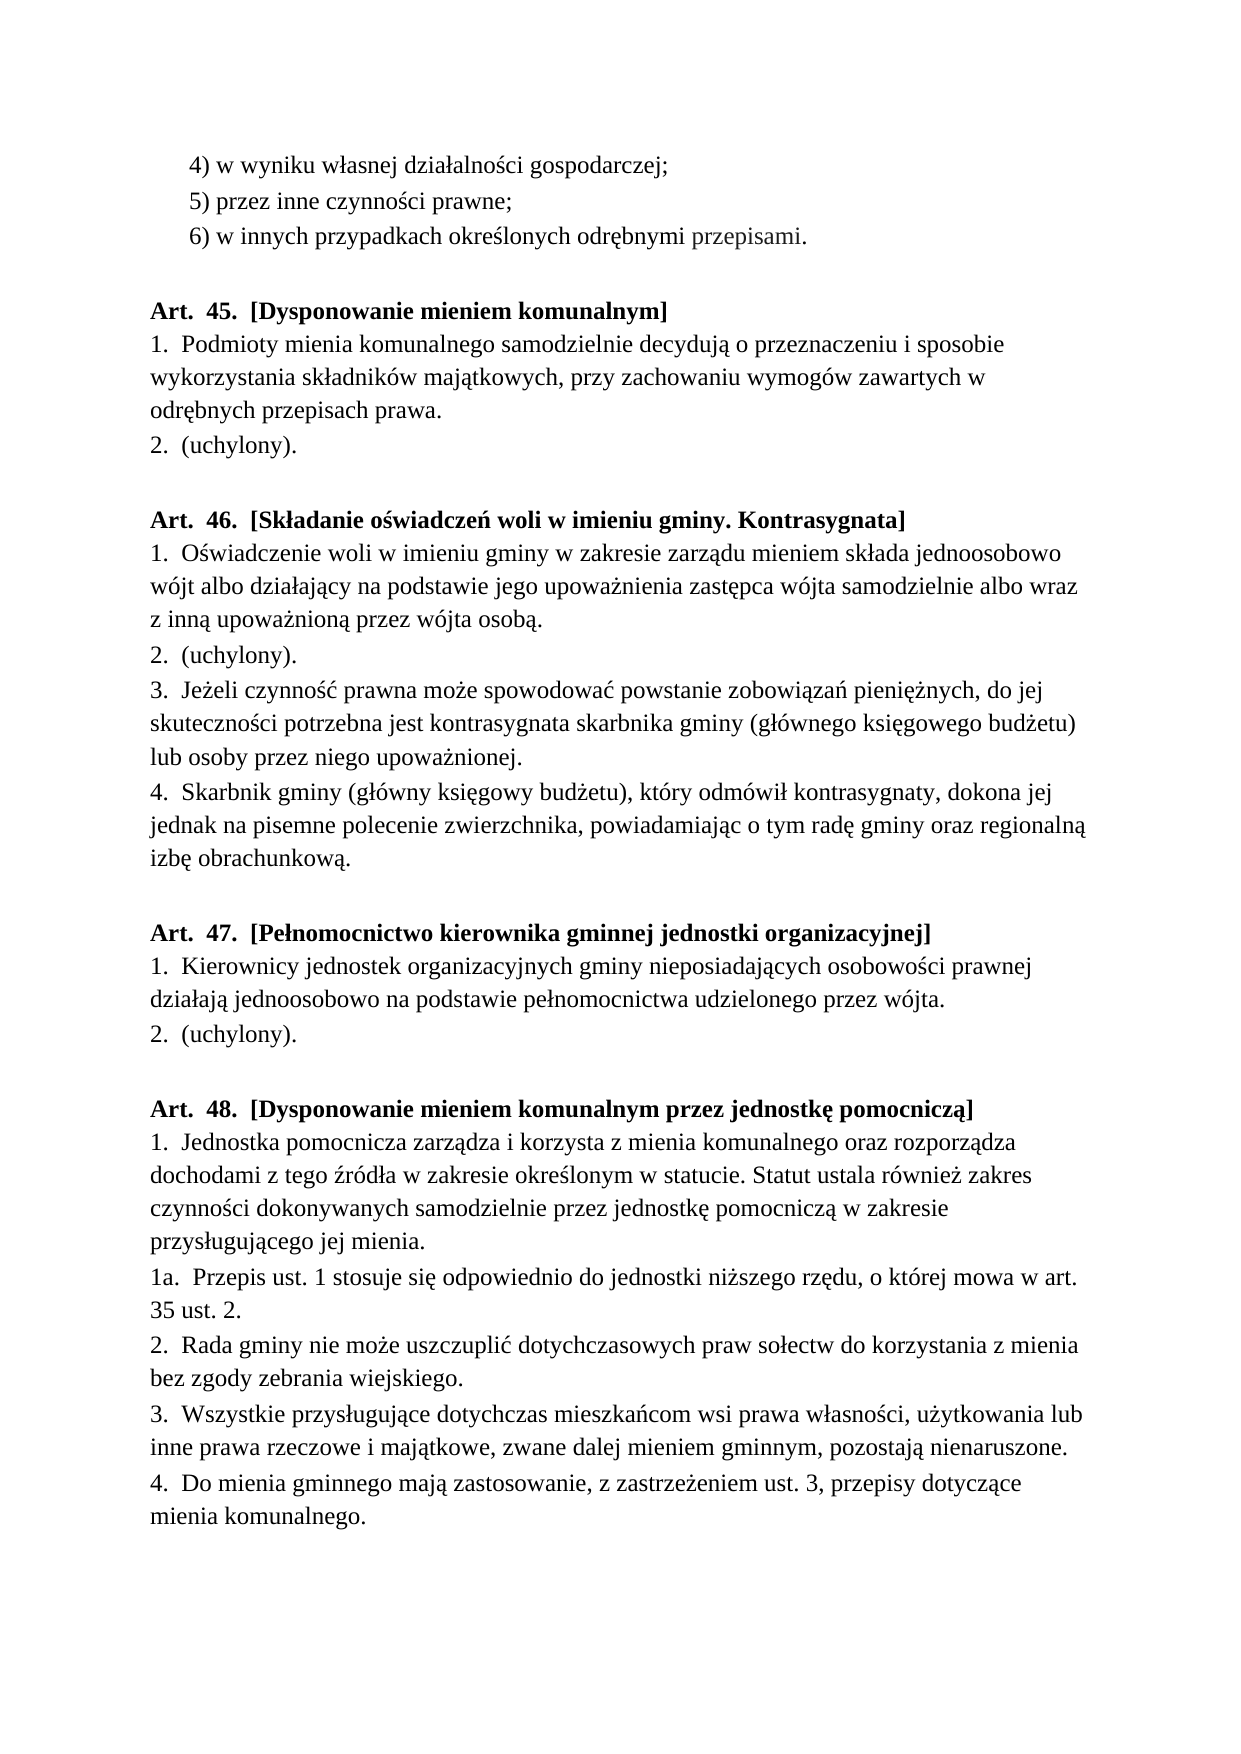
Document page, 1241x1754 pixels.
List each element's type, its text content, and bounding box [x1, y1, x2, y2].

text 4) w wyniku własnej działalności gospodarczej; [189, 150, 1090, 179]
text 3. Wszystkie przysługujące dotychczas mieszkańcom wsi prawa własności, użytkowania lub inne prawa rzeczowe i majątkowe, zwane dalej mieniem gminnym, pozostają nienaruszone. [150, 1399, 1090, 1461]
text 1. Jednostka pomocnicza zarządza i korzysta z mienia komunalnego oraz rozporządza dochodami z tego źródła w zakresie określonym w statucie. Statut ustala również zakres czynności dokonywanych samodzielnie przez jednostkę pomocniczą w zakresie przysługującego jej mienia. [150, 1127, 1090, 1255]
text 1. Kierownicy jednostek organizacyjnych gminy nieposiadających osobowości prawnej działają jednoosobowo na podstawie pełnomocnictwa udzielonego przez wójta. [150, 951, 1090, 1012]
text 2. Rada gminy nie może uszczuplić dotychczasowych praw sołectw do korzystania z mienia bez zgody zebrania wiejskiego. [150, 1330, 1090, 1392]
text 4. Skarbnik gminy (główny księgowy budżetu), który odmówił kontrasygnaty, dokona jej jednak na pisemne polecenie zwierzchnika, powiadamiając o tym radę gminy oraz regionalną izbę obrachunkową. [150, 777, 1090, 872]
text 5) przez inne czynności prawne; [189, 186, 1090, 214]
text Art. 48. [Dysponowanie mieniem komunalnym przez jednostkę pomocniczą] [150, 1094, 1090, 1123]
text 4. Do mienia gminnego mają zastosowanie, z zastrzeżeniem ust. 3, przepisy dotyczące mienia komunalnego. [150, 1468, 1090, 1530]
text 1. Oświadczenie woli w imieniu gminy w zakresie zarządu mieniem składa jednoosobowo wójt albo działający na podstawie jego upoważnienia zastępca wójta samodzielnie albo wraz z inną upoważnioną przez wójta osobą. [150, 538, 1090, 633]
text Art. 47. [Pełnomocnictwo kierownika gminnej jednostki organizacyjnej] [150, 918, 1090, 946]
text 2. (uchylony). [150, 640, 1090, 668]
text Art. 46. [Składanie oświadczeń woli w imieniu gminy. Kontrasygnata] [150, 505, 1090, 534]
text 6) w innych przypadkach określonych odrębnymi przepisami. [189, 221, 1090, 250]
text 3. Jeżeli czynność prawna może spowodować powstanie zobowiązań pieniężnych, do jej skuteczności potrzebna jest kontrasygnata skarbnika gminy (głównego księgowego budżetu) lub osoby przez niego upoważnionej. [150, 676, 1090, 770]
text 1. Podmioty mienia komunalnego samodzielnie decydują o przeznaczeniu i sposobie wykorzystania składników majątkowych, przy zachowaniu wymogów zawartych w odrębnych przepisach prawa. [150, 329, 1090, 424]
text 1a. Przepis ust. 1 stosuje się odpowiednio do jednostki niższego rzędu, o której mowa w art. 35 ust. 2. [150, 1262, 1090, 1323]
text Art. 45. [Dysponowanie mieniem komunalnym] [150, 296, 1090, 324]
text 2. (uchylony). [150, 1019, 1090, 1048]
text 2. (uchylony). [150, 431, 1090, 459]
